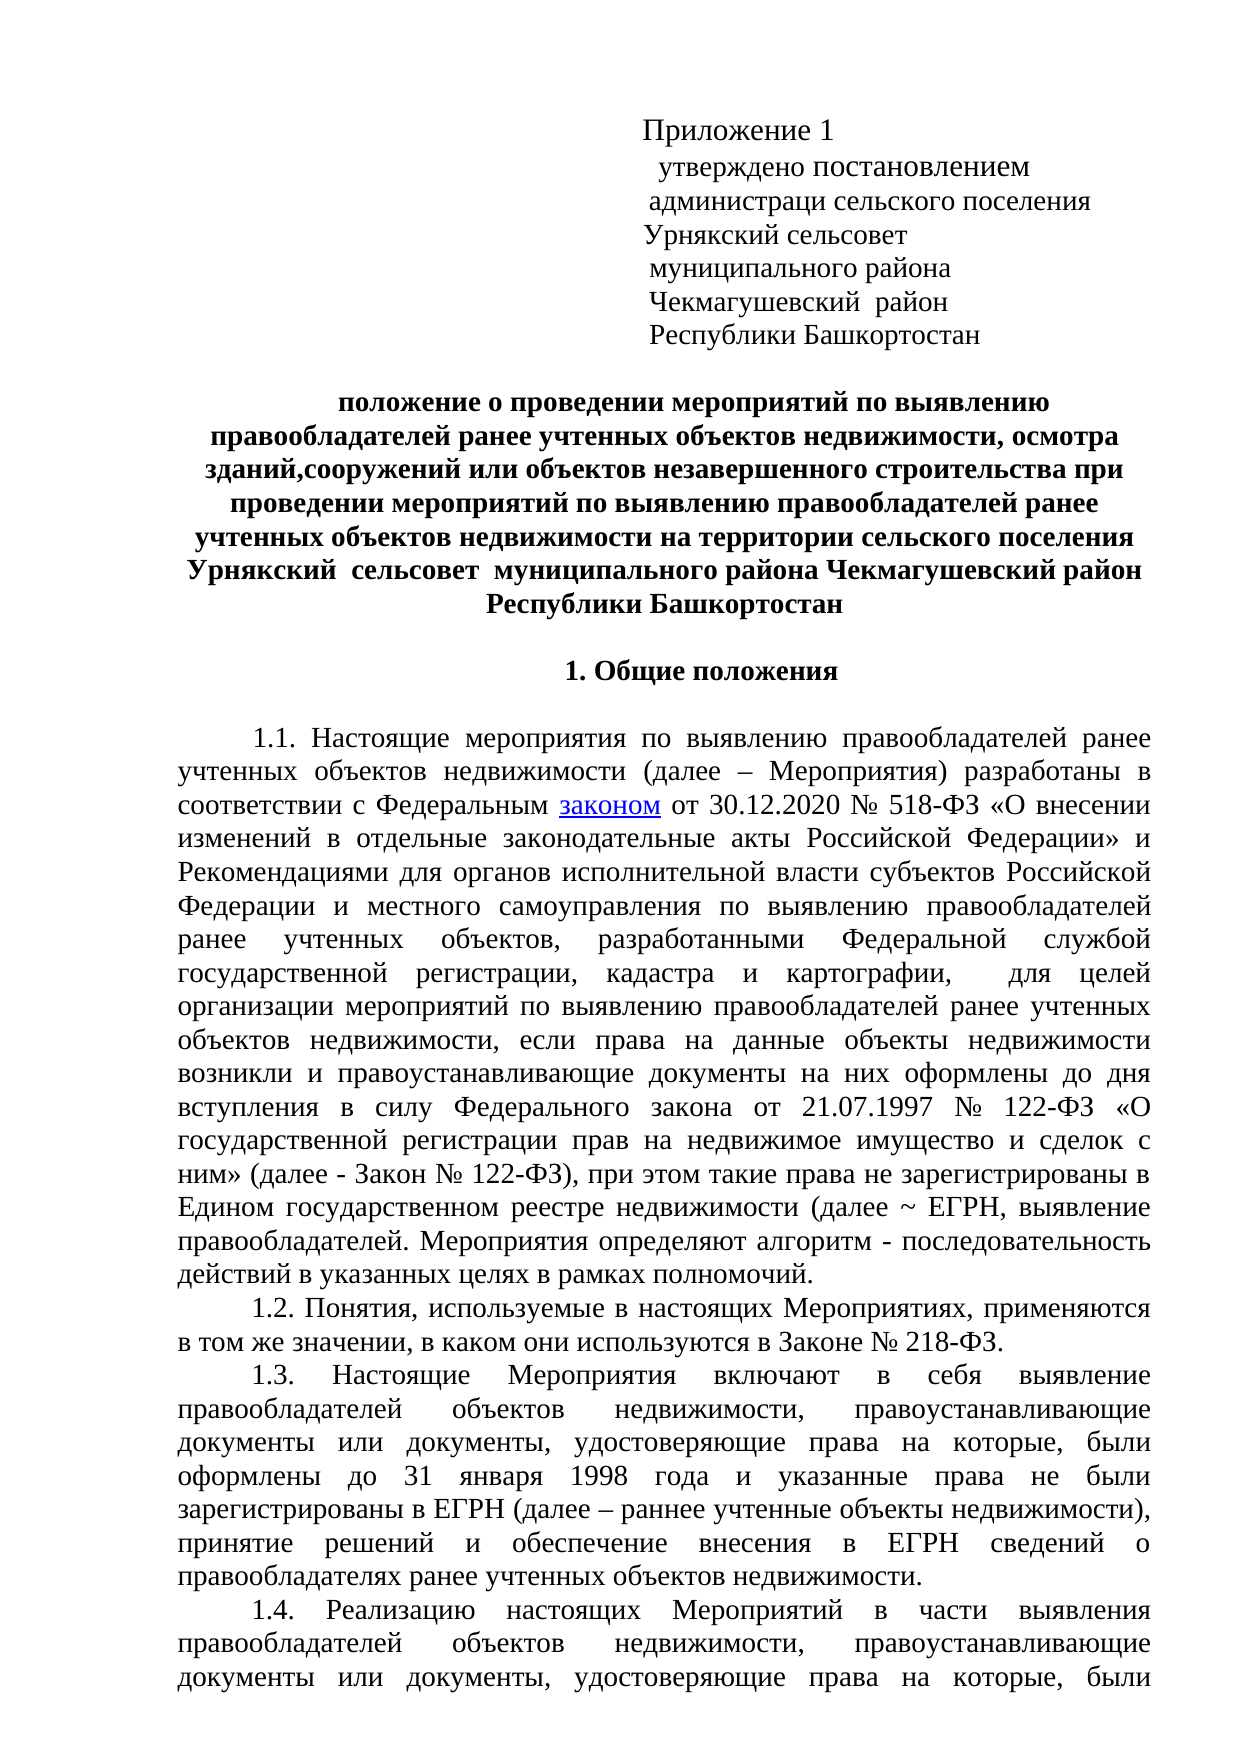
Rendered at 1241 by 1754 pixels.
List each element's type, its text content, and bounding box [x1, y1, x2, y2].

text 1.3. Настоящие Мероприятия включают в себя выявление правообладателей объектов недвижимости, правоустанавливающие документы или документы, удостоверяющие права на которые, были оформлены до 31 января 1998 года и указанные права не были зарегистрированы в ЕГРН (далее – раннее учтенные объекты недвижимости), принятие решений и обеспечение внесения в ЕГРН сведений о правообладателях ранее учтенных объектов недвижимости. [177, 1357, 1152, 1592]
text муниципального района [576, 250, 1152, 284]
text положение о проведении мероприятий по выявлению правообладателей ранее учтенных объектов недвижимости, осмотра зданий,сооружений или объектов незавершенного строительства при проведении мероприятий по выявлению правообладателей ранее учтенных объектов недвижимости на территории сельского поселения Урнякский сельсовет муниципального района Чекмагушевский район Республики Башкортостан [177, 384, 1152, 619]
text 1. Общие положения [177, 653, 1152, 686]
text Чекмагушевский район [576, 284, 1152, 317]
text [177, 1592, 1152, 1693]
list 1.2. Понятия, используемые в настоящих Мероприятиях, применяются в том же значении, в каком они используются в Законе № 218-ФЗ. [177, 1290, 1152, 1357]
text утверждено постановлением [177, 147, 1152, 183]
text Приложение 1 [177, 111, 1152, 147]
text администраци сельского поселения Урнякский сельсовет [398, 183, 1152, 250]
text 1.1. Настоящие мероприятия по выявлению правообладателей ранее учтенных объектов недвижимости (далее – Мероприятия) разработаны в соответствии с Федеральным законом от 30.12.2020 № 518-ФЗ «О внесении изменений в отдельные законодательные акты Российской Федерации» и Рекомендациями для органов исполнительной власти субъектов Российской Федерации и местного самоуправления по выявлению правообладателей ранее учтенных объектов, разработанными Федеральной службой государственной регистрации, кадастра и картографии, для целей организации мероприятий по выявлению правообладателей ранее учтенных объектов недвижимости, если права на данные объекты недвижимости возникли и правоустанавливающие документы на них оформлены до дня вступления в силу Федерального закона от 21.07.1997 № 122-ФЗ «О государственной регистрации прав на недвижимое имущество и сделок с ним» (далее - Закон № 122-ФЗ), при этом такие права не зарегистрированы в Едином государственном реестре недвижимости (далее ~ ЕГРН, выявление правообладателей. Мероприятия определяют алгоритм - последовательность действий в указанных целях в рамках полномочий. [177, 720, 1152, 1290]
text Республики Башкортостан [576, 317, 1152, 351]
